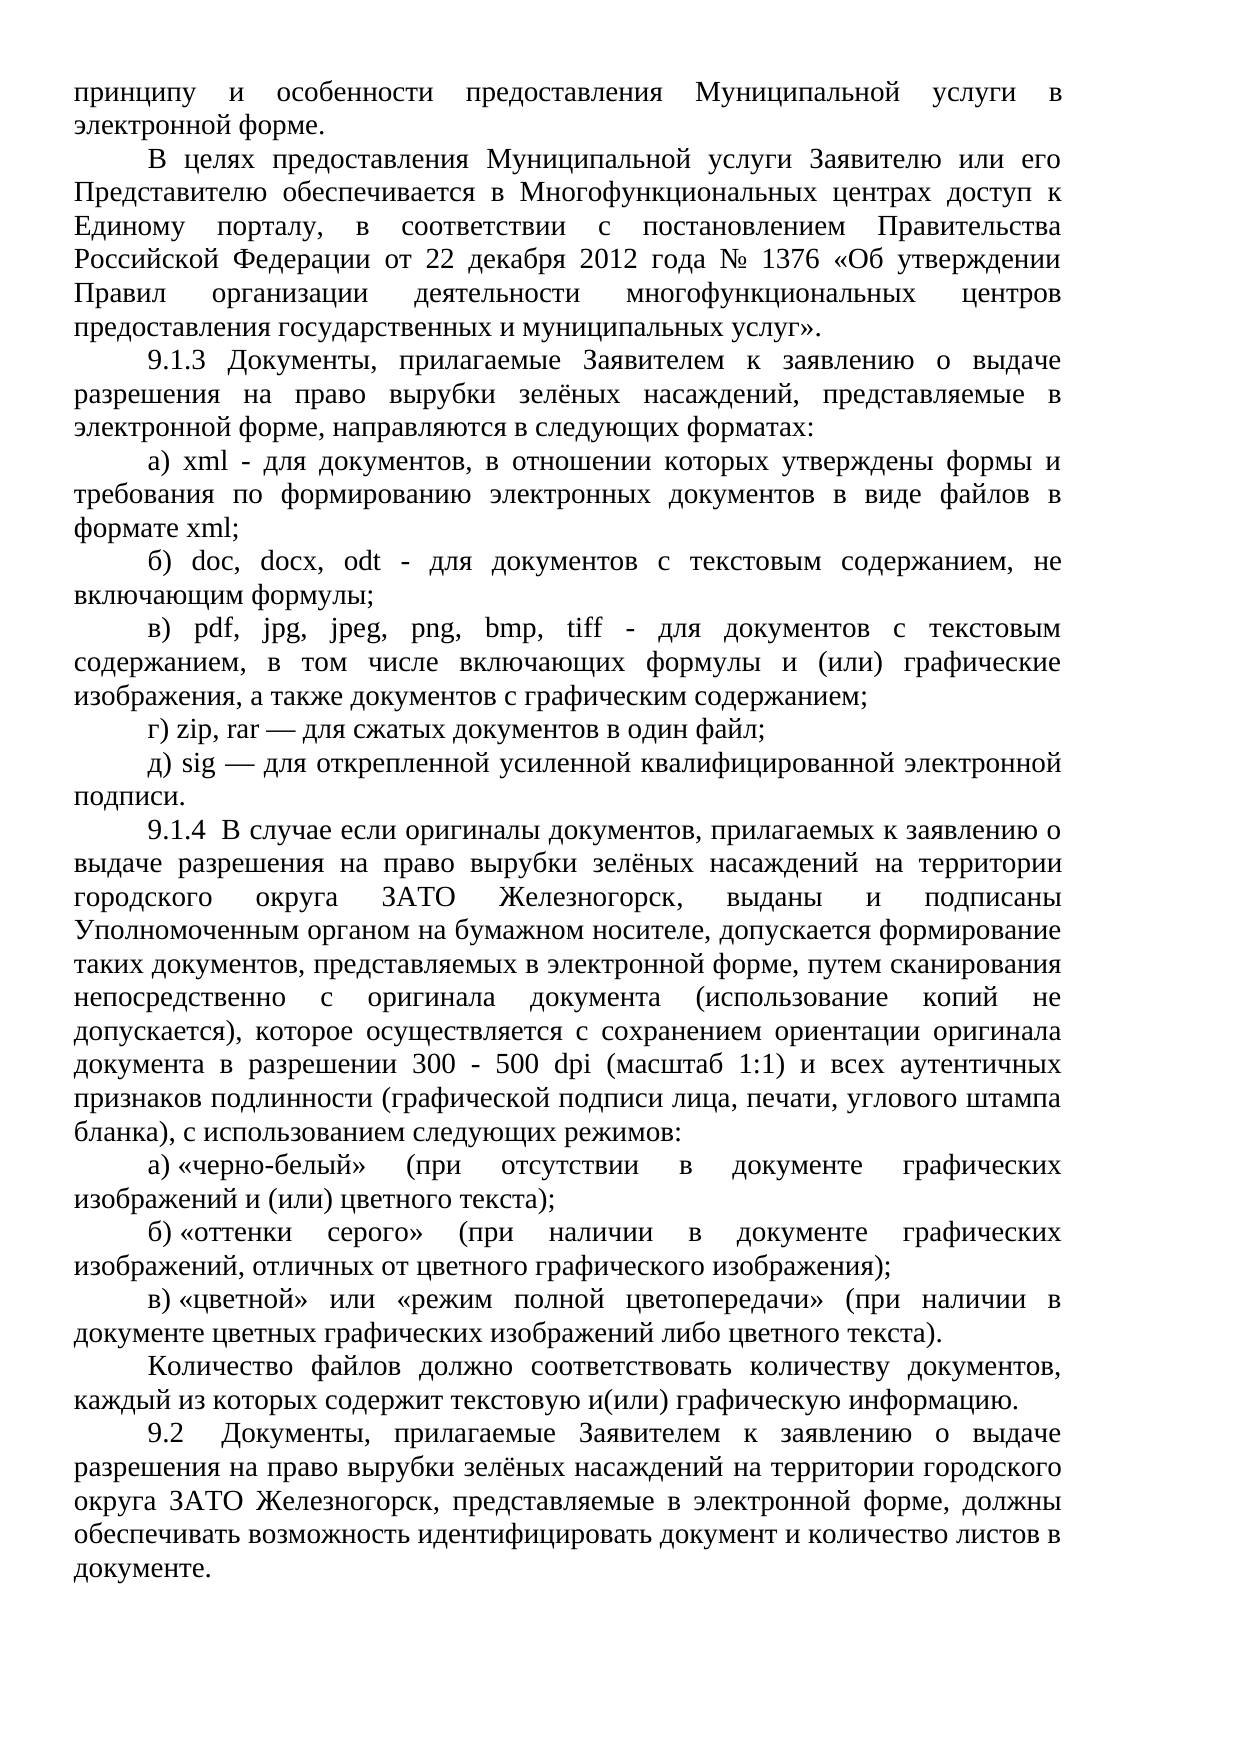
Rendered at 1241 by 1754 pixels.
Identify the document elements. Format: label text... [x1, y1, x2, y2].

text 9.1.3 Документы, прилагаемые Заявителем к заявлению о выдаче разрешения на право вырубки зелёных насаждений, представляемые в электронной форме, направляются в следующих форматах: [74, 342, 1062, 443]
text б) doc, docx, odt - для документов с текстовым содержанием, не включающим формулы; [74, 543, 1063, 611]
text в) pdf, jpg, jpeg, png, bmp, tiff - для документов с текстовым содержанием, в том числе включающих формулы и (или) графические изображения, а также документов с графическим содержанием; [74, 611, 1062, 711]
text В целях предоставления Муниципальной услуги Заявителю или его Представителю обеспечивается в Многофункциональных центрах доступ к Единому порталу, в соответствии с постановлением Правительства Российской Федерации от 22 декабря 2012 года № 1376 «Об утверждении Правил организации деятельности многофункциональных центров предоставления государственных и муниципальных услуг». [74, 141, 1062, 342]
text г) ziр, rar — для сжатых документов в один файл; [74, 711, 1062, 745]
text а) «черно-белый» (при отсутствии в документе графических изображений и (или) цветного текста); [74, 1147, 1062, 1214]
text 9.1.4 В случае если оригиналы документов, прилагаемых к заявлению о выдаче разрешения на право вырубки зелёных насаждений на территории городского округа ЗАТО Железногорск, выданы и подписаны Уполномоченным органом на бумажном носителе, допускается формирование таких документов, представляемых в электронной форме, путем сканирования непосредственно с оригинала документа (использование копий не допускается), которое осуществляется с сохранением ориентации оригинала документа в разрешении 300 - 500 dpi (масштаб 1:1) и всех аутентичных признаков подлинности (графической подписи лица, печати, углового штампа бланка), с использованием следующих режимов: [74, 812, 1062, 1147]
text Количество файлов должно соответствовать количеству документов, каждый из которых содержит текстовую и(или) графическую информацию. [74, 1348, 1062, 1416]
text б) «оттенки серого» (при наличии в документе графических изображений, отличных от цветного графического изображения); [74, 1214, 1062, 1281]
text а) xml - для документов, в отношении которых утверждены формы и требования по формированию электронных документов в виде файлов в формате xml; [74, 443, 1062, 543]
text в) «цветной» или «режим полной цветопередачи» (при наличии в документе цветных графических изображений либо цветного текста). [74, 1281, 1062, 1348]
text д) sig — для открепленной усиленной квалифицированной электронной подписи. [74, 745, 1062, 812]
text 9.2 Документы, прилагаемые Заявителем к заявлению о выдаче разрешения на право вырубки зелёных насаждений на территории городского округа ЗАТО Железногорск, представляемые в электронной форме, должны обеспечивать возможность идентифицировать документ и количество листов в документе. [74, 1416, 1062, 1583]
